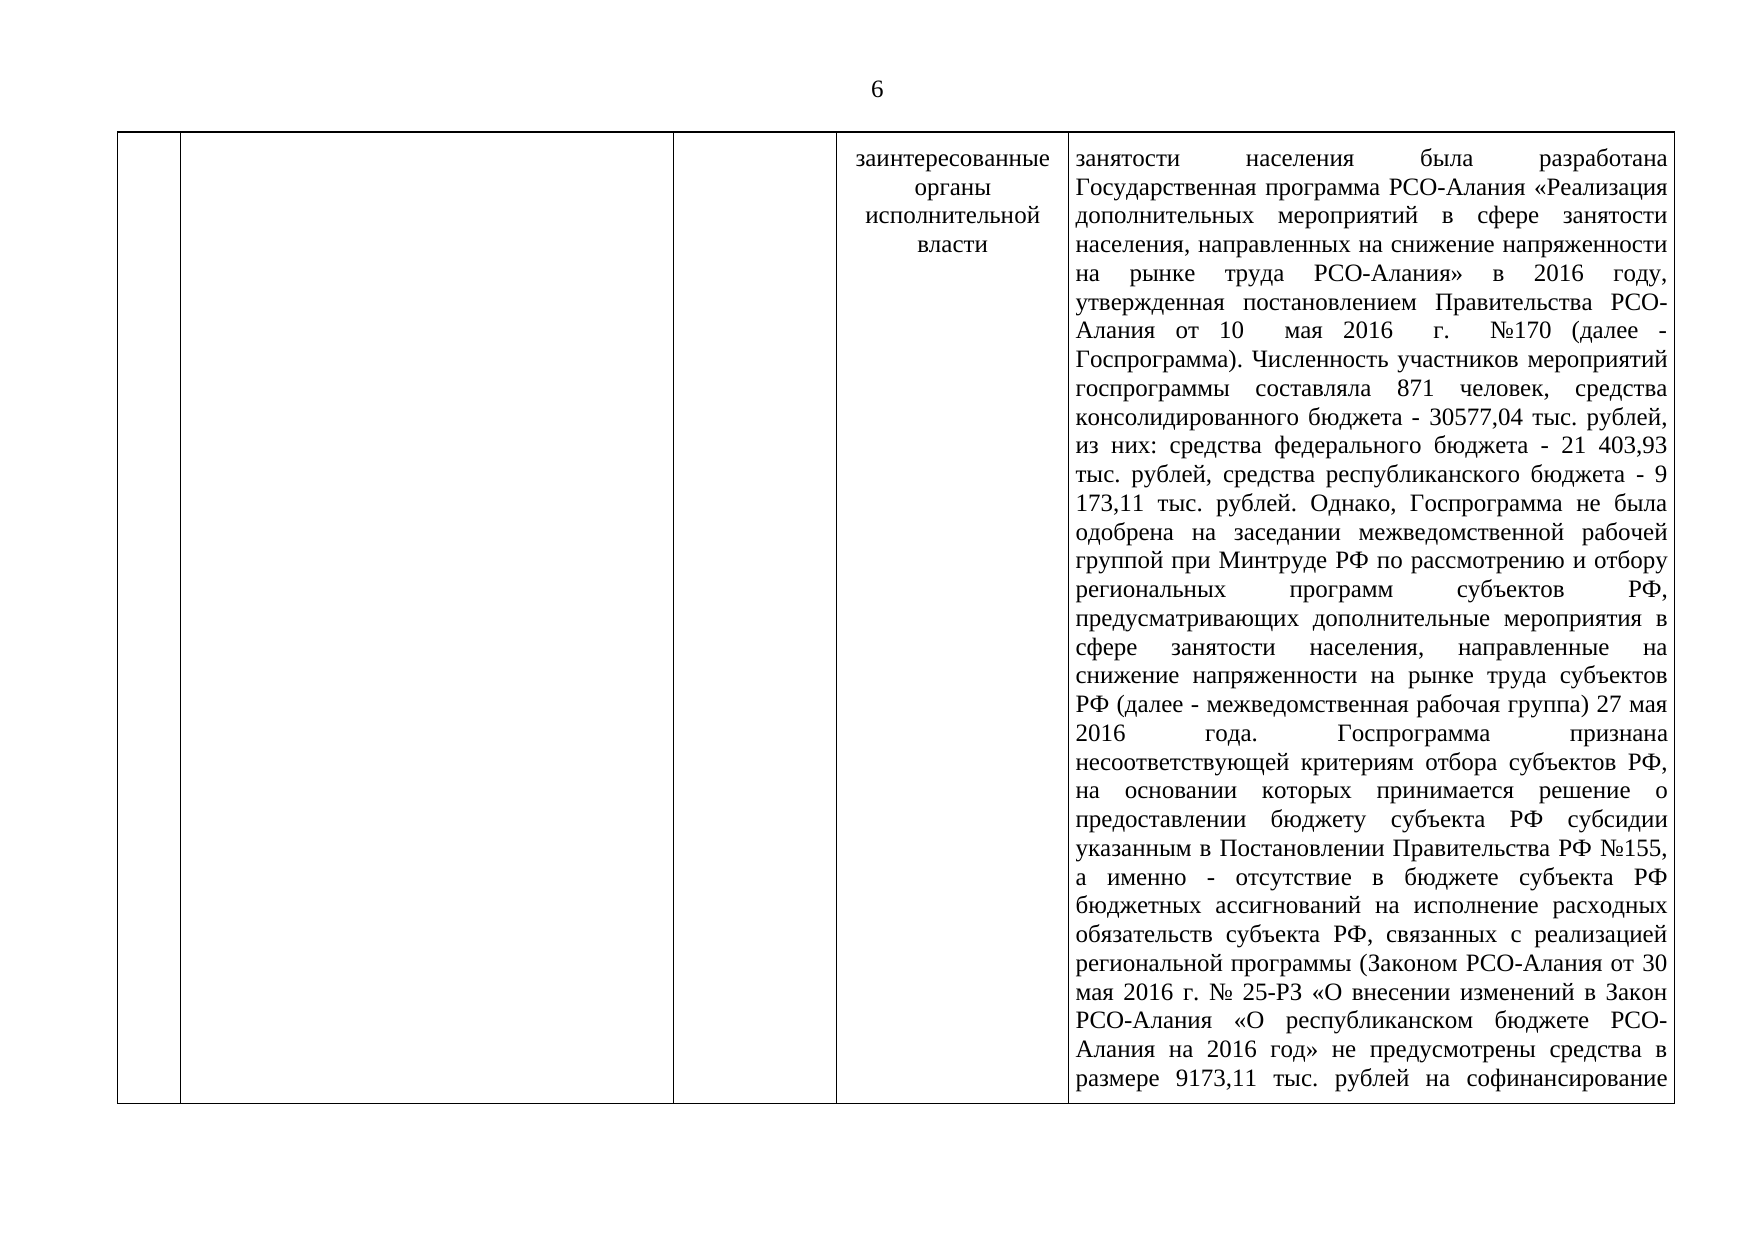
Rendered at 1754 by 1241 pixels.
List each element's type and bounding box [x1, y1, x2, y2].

table_cell [674, 133, 836, 1102]
table_cell [837, 133, 1068, 1102]
table_cell [1069, 133, 1674, 1102]
table_cell [181, 133, 673, 1102]
table_cell [118, 133, 180, 1102]
